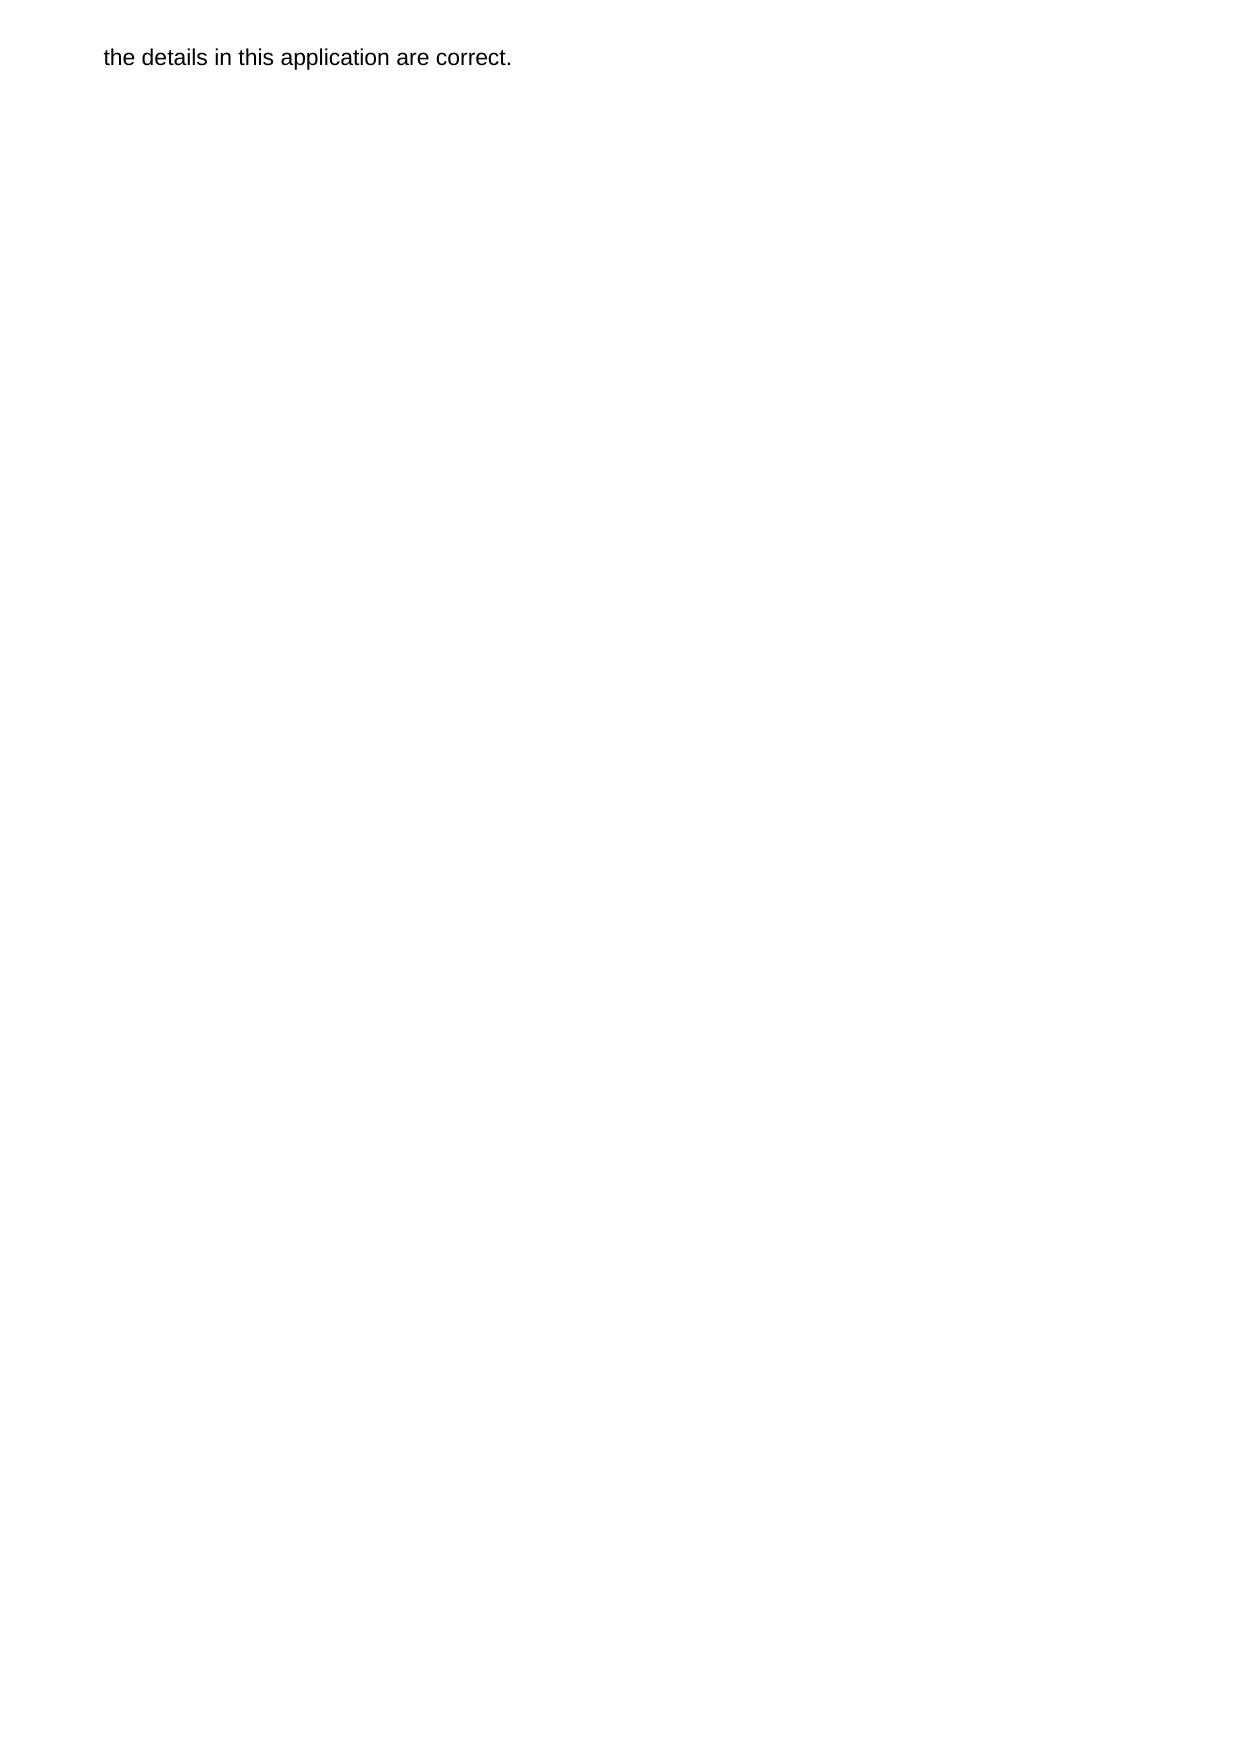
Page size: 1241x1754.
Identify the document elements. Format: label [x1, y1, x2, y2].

text [103, 44, 1090, 71]
